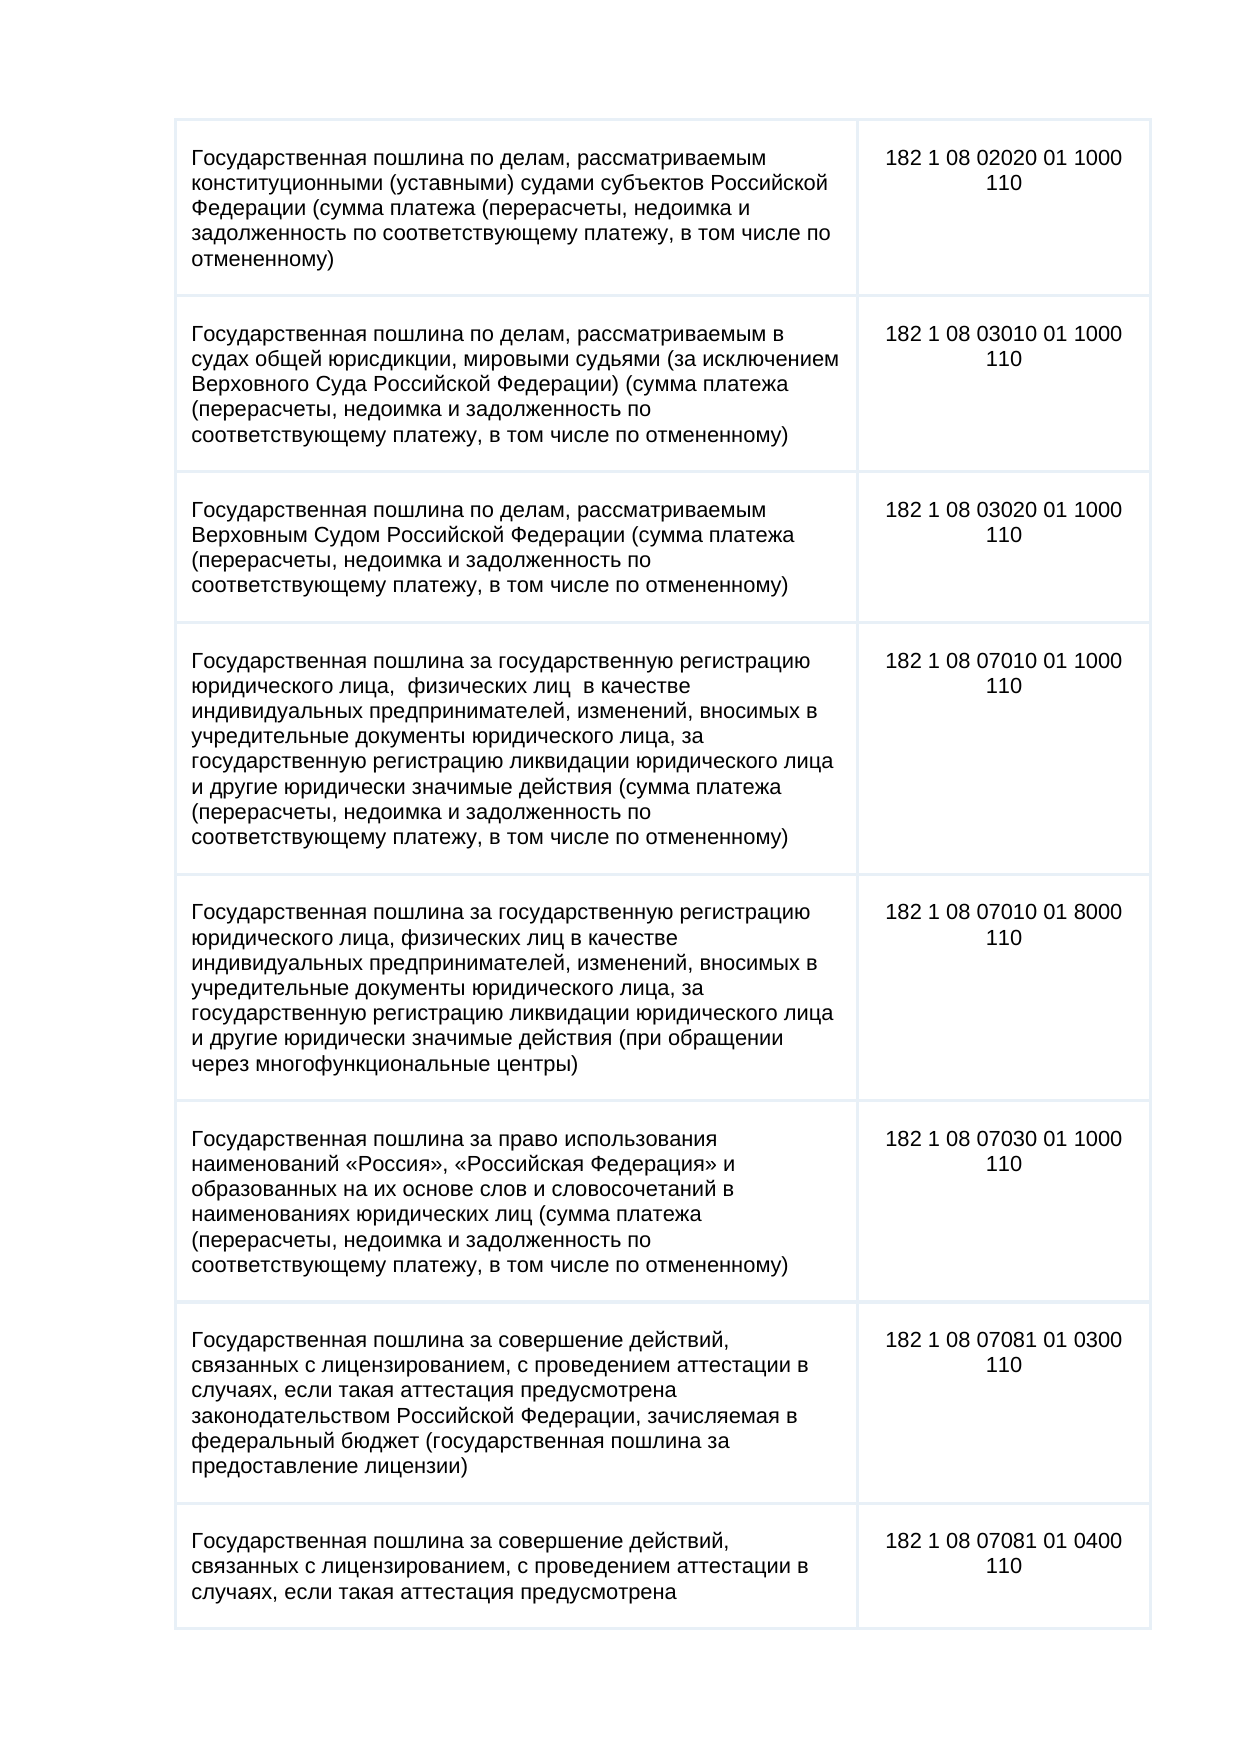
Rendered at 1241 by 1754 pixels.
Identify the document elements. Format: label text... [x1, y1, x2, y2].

table_cell 182 1 08 02020 01 1000 110 [859, 121, 1149, 294]
table_cell Государственная пошлина по делам, рассматриваемым Верховным Судом Российской Федерации (сумма платежа (перерасчеты, недоимка и задолженность по соответствующему платежу, в том числе по отмененному) [177, 473, 856, 621]
table_cell 182 1 08 07030 01 1000 110 [859, 1102, 1149, 1300]
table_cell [177, 1505, 856, 1627]
table_cell 182 1 08 03010 01 1000 110 [859, 297, 1149, 470]
table_cell 182 1 08 07010 01 1000 110 [859, 624, 1149, 873]
table_cell Государственная пошлина по делам, рассматриваемым конституционными (уставными) судами субъектов Российской Федерации (сумма платежа (перерасчеты, недоимка и задолженность по соответствующему платежу, в том числе по отмененному) [177, 121, 856, 294]
table_cell Государственная пошлина за совершение действий, связанных с лицензированием, с проведением аттестации в случаях, если такая аттестация предусмотрена законодательством Российской Федерации, зачисляемая в федеральный бюджет (государственная пошлина за предоставление лицензии) [177, 1304, 856, 1502]
table_cell 182 1 08 07081 01 0300 110 [859, 1304, 1149, 1502]
table_cell Государственная пошлина за государственную регистрацию юридического лица, физических лиц в качестве индивидуальных предпринимателей, изменений, вносимых в учредительные документы юридического лица, за государственную регистрацию ликвидации юридического лица и другие юридически значимые действия (сумма платежа (перерасчеты, недоимка и задолженность по соответствующему платежу, в том числе по отмененному) [177, 624, 856, 873]
table_cell 182 1 08 07010 01 8000 110 [859, 876, 1149, 1099]
table_cell Государственная пошлина по делам, рассматриваемым в судах общей юрисдикции, мировыми судьями (за исключением Верховного Суда Российской Федерации) (сумма платежа (перерасчеты, недоимка и задолженность по соответствующему платежу, в том числе по отмененному) [177, 297, 856, 470]
table_cell 182 1 08 03020 01 1000 110 [859, 473, 1149, 621]
table_cell Государственная пошлина за государственную регистрацию юридического лица, физических лиц в качестве индивидуальных предпринимателей, изменений, вносимых в учредительные документы юридического лица, за государственную регистрацию ликвидации юридического лица и другие юридически значимые действия (при обращении через многофункциональные центры) [177, 876, 856, 1099]
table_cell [859, 1505, 1149, 1627]
table_cell Государственная пошлина за право использования наименований «Россия», «Российская Федерация» и образованных на их основе слов и словосочетаний в наименованиях юридических лиц (сумма платежа (перерасчеты, недоимка и задолженность по соответствующему платежу, в том числе по отмененному) [177, 1102, 856, 1300]
